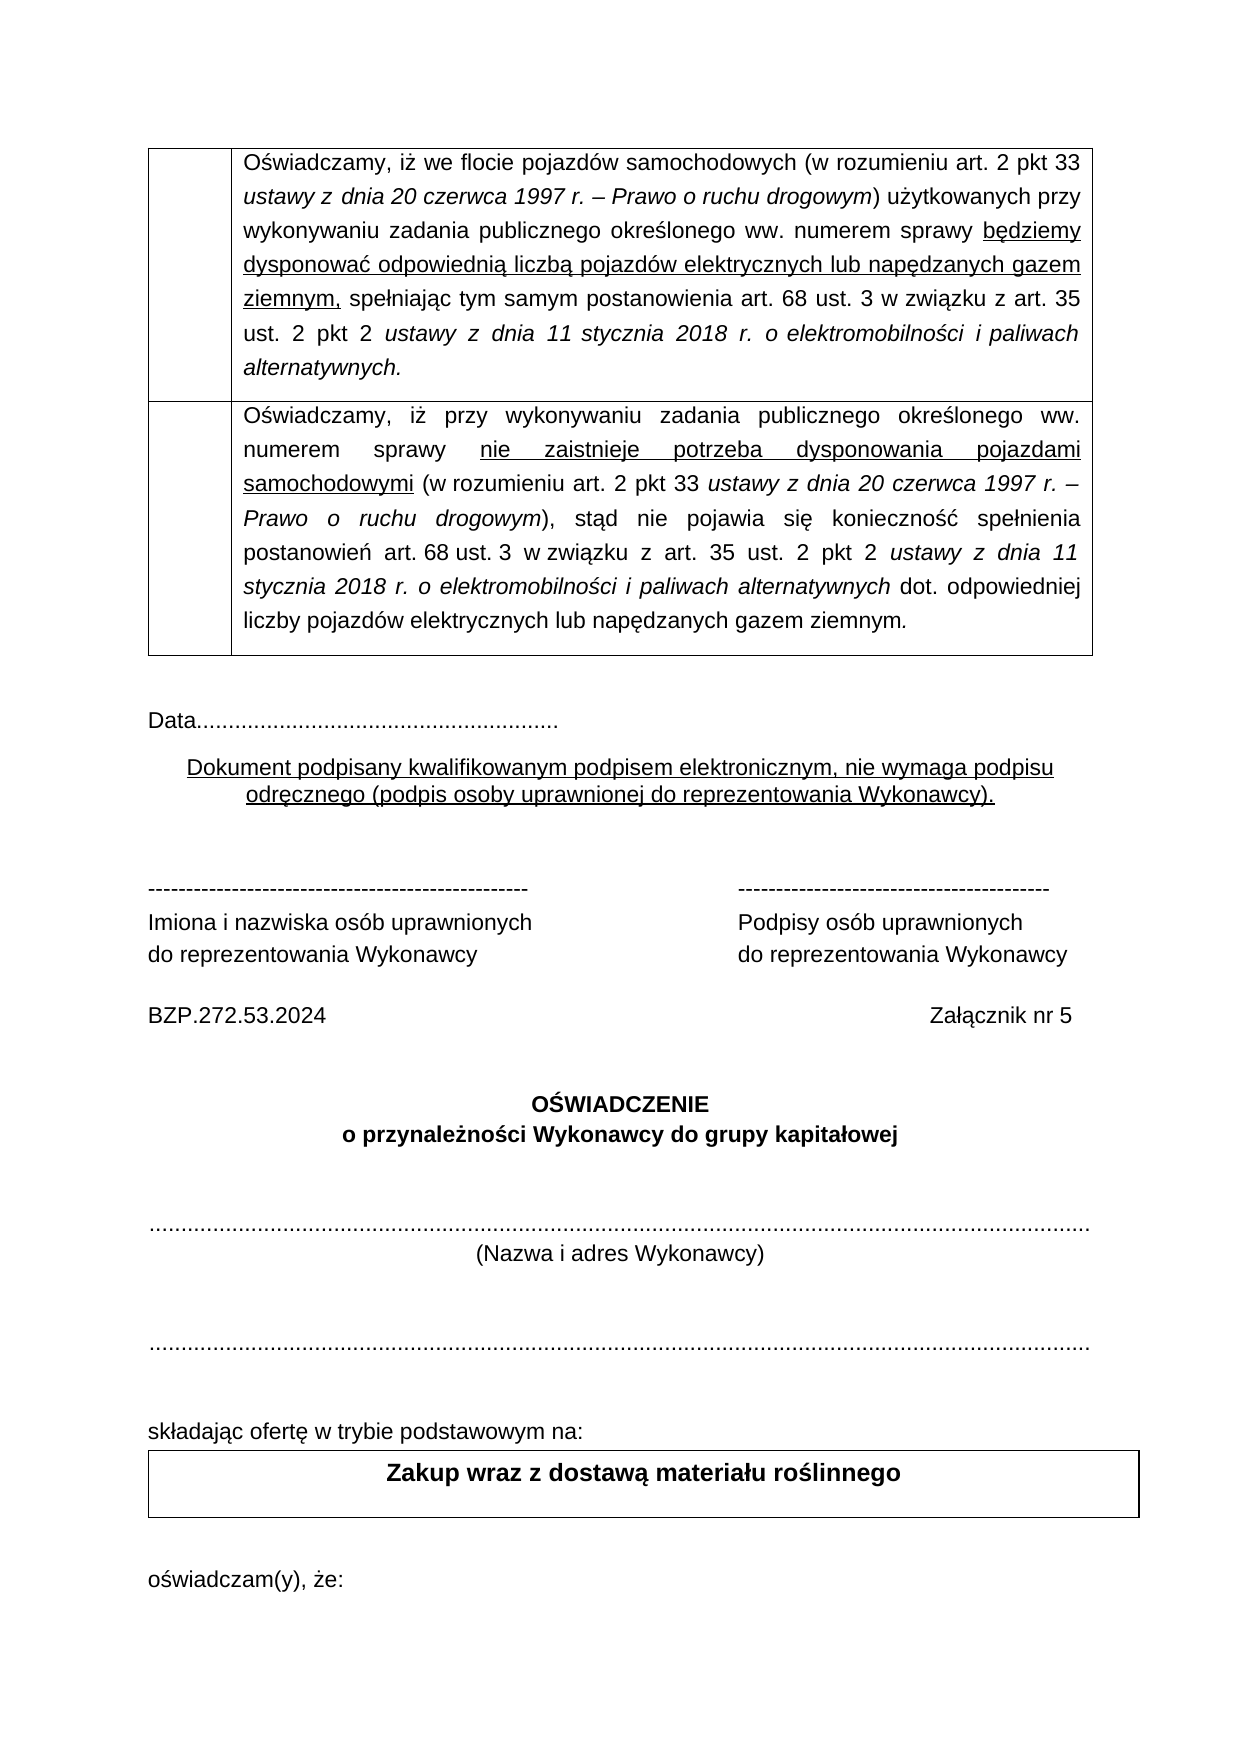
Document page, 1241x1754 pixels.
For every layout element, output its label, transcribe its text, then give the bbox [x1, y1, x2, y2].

text -------------------------------------------------- ----------------------------------------- [148, 875, 1093, 902]
table_cell Oświadczamy, iż przy wykonywaniu zadania publicznego określonego ww. numerem sprawy nie zaistnieje potrzeba dysponowania pojazdami samochodowymi (w rozumieniu art. 2 pkt 33 ustawy z dnia 20 czerwca 1997 r. – Prawo o ruchu drogowym), stąd nie pojawia się konieczność spełnienia postanowień art. 68 ust. 3 w związku z art. 35 ust. 2 pkt 2 ustawy z dnia 11 stycznia 2018 r. o elektromobilności i paliwach alternatywnych dot. odpowiedniej liczby pojazdów elektrycznych lub napędzanych gazem ziemnym. [232, 402, 1092, 654]
text .................................................................................................................................................... [148, 1210, 1093, 1236]
text oświadczam(y), że: [148, 1566, 1093, 1593]
text Dokument podpisany kwalifikowanym podpisem elektronicznym, nie wymaga podpisu odręcznego (podpis osoby uprawnionej do reprezentowania Wykonawcy). [148, 754, 1093, 807]
table_cell [149, 402, 231, 654]
text .................................................................................................................................................... [148, 1329, 1093, 1355]
text BZP.272.53.2024 Załącznik nr 5 [148, 1002, 1093, 1028]
text (Nazwa i adres Wykonawcy) [148, 1240, 1093, 1266]
text składając ofertę w trybie podstawowym na: [148, 1418, 1093, 1444]
text OŚWIADCZENIE [148, 1091, 1093, 1118]
text Data......................................................... [148, 707, 1093, 734]
text Imiona i nazwiska osób uprawnionych Podpisy osób uprawnionych [148, 909, 1093, 936]
table_header [149, 149, 231, 401]
text o przynależności Wykonawcy do grupy kapitałowej [148, 1121, 1093, 1147]
text do reprezentowania Wykonawcy do reprezentowania Wykonawcy [148, 941, 1093, 967]
table_header Oświadczamy, iż we flocie pojazdów samochodowych (w rozumieniu art. 2 pkt 33 ustawy z dnia 20 czerwca 1997 r. – Prawo o ruchu drogowym) użytkowanych przy wykonywaniu zadania publicznego określonego ww. numerem sprawy będziemy dysponować odpowiednią liczbą pojazdów elektrycznych lub napędzanych gazem ziemnym, spełniając tym samym postanowienia art. 68 ust. 3 w związku z art. 35 ust. 2 pkt 2 ustawy z dnia 11 stycznia 2018 r. o elektromobilności i paliwach alternatywnych. [232, 149, 1092, 401]
